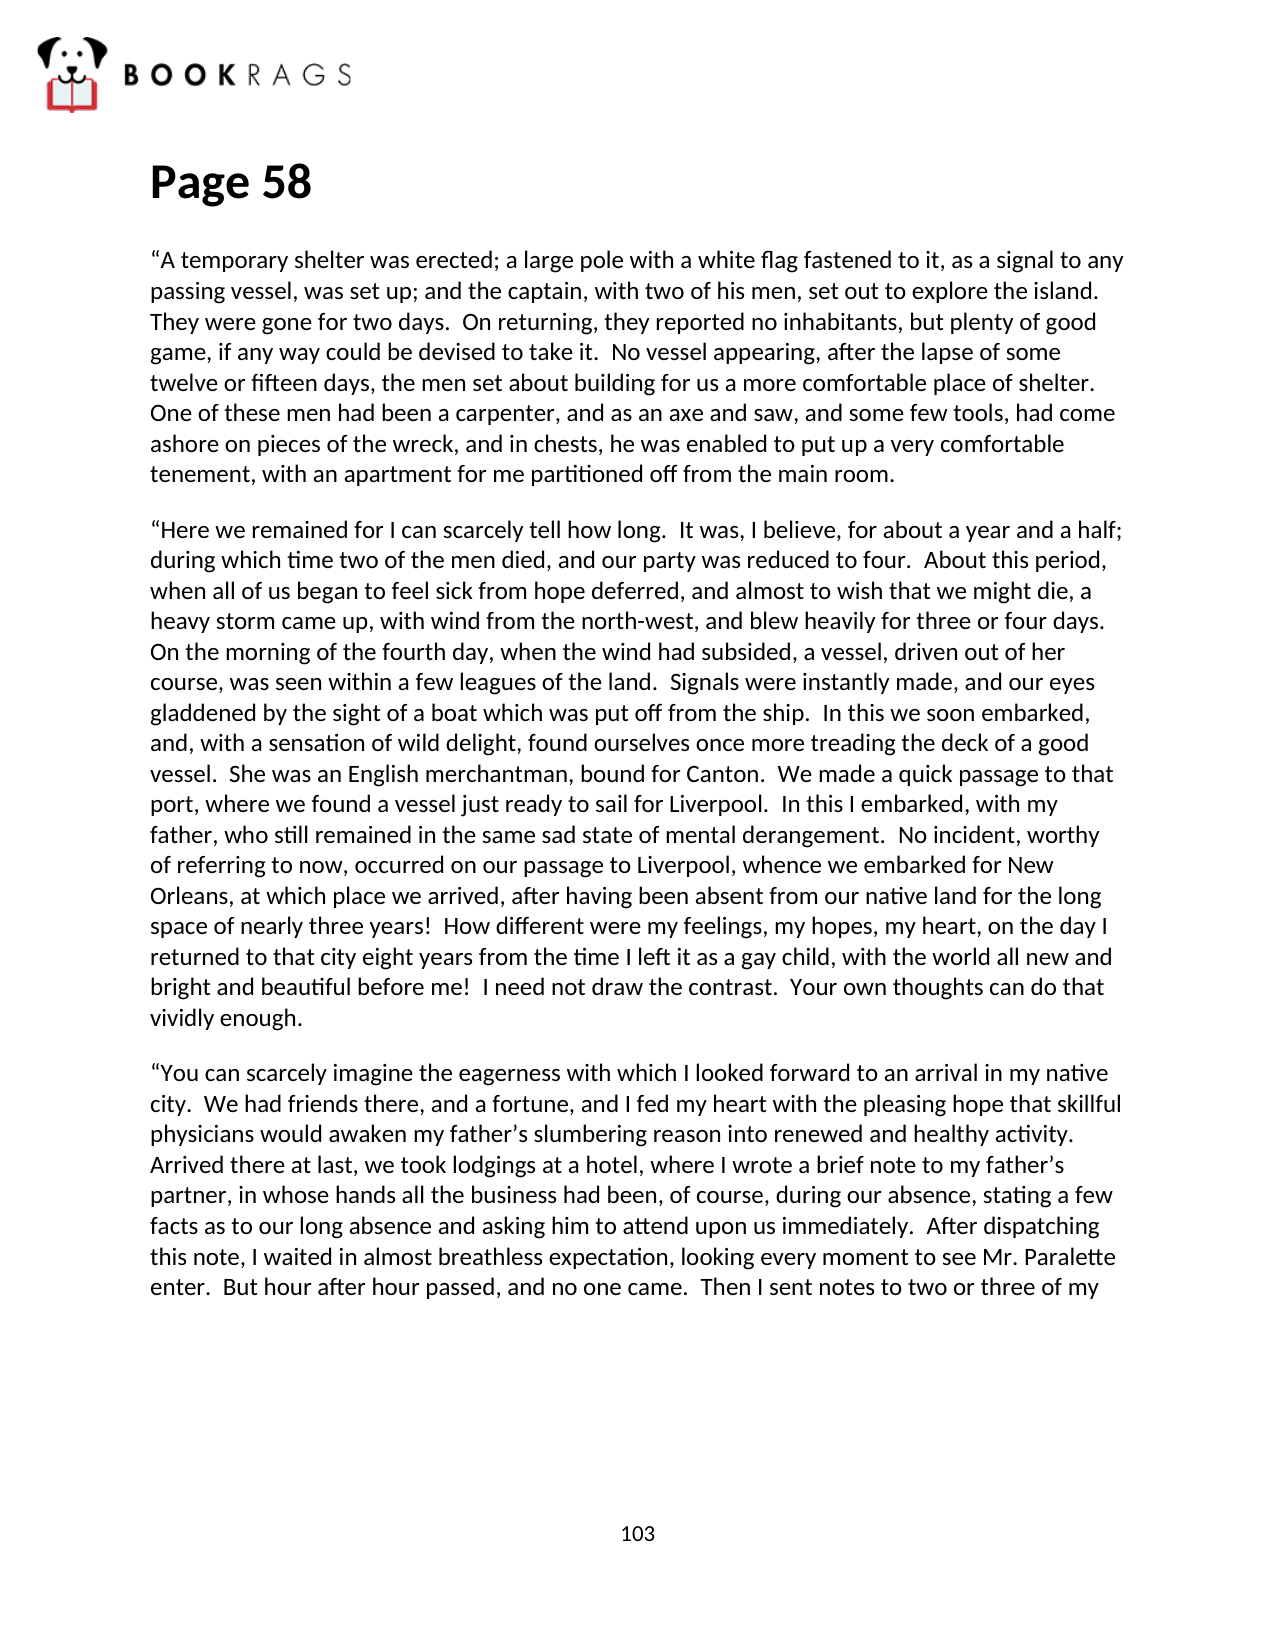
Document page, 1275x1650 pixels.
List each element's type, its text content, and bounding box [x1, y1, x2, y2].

text Page 58 [150, 150, 1125, 211]
text “Here we remained for I can scarcely tell how long. It was, I believe, for about a year and a half; during which time two of the men died, and our party was reduced to four. About this period, when all of us began to feel sick from hope deferred, and almost to wish that we might die, a heavy storm came up, with wind from the north-west, and blew heavily for three or four days. On the morning of the fourth day, when the wind had subsided, a vessel, driven out of her course, was seen within a few leagues of the land. Signals were instantly made, and our eyes gladdened by the sight of a boat which was put off from the ship. In this we soon embarked, and, with a sensation of wild delight, found ourselves once more treading the deck of a good vessel. She was an English merchantman, bound for Canton. We made a quick passage to that port, where we found a vessel just ready to sail for Liverpool. In this I embarked, with my father, who still remained in the same sad state of mental derangement. No incident, worthy of referring to now, occurred on our passage to Liverpool, whence we embarked for New Orleans, at which place we arrived, after having been absent from our native land for the long space of nearly three years! How different were my feelings, my hopes, my heart, on the day I returned to that city eight years from the time I left it as a gay child, with the world all new and bright and beautiful before me! I need not draw the contrast. Your own thoughts can do that vividly enough. [150, 514, 1125, 1033]
text “You can scarcely imagine the eagerness with which I looked forward to an arrival in my native city. We had friends there, and a fortune, and I fed my heart with the pleasing hope that skillful physicians would awaken my father’s slumbering reason into renewed and healthy activity. Arrived there at last, we took lodgings at a hotel, where I wrote a brief note to my father’s partner, in whose hands all the business had been, of course, during our absence, stating a few facts as to our long absence and asking him to attend upon us immediately. After dispatching this note, I waited in almost breathless expectation, looking every moment to see Mr. Paralette enter. But hour after hour passed, and no one came. Then I sent notes to two or three of my [150, 1058, 1125, 1302]
text “A temporary shelter was erected; a large pole with a white flag fastened to it, as a signal to any passing vessel, was set up; and the captain, with two of his men, set out to explore the island. They were gone for two days. On returning, they reported no inhabitants, but plenty of good game, if any way could be devised to take it. No vessel appearing, after the lapse of some twelve or fifteen days, the men set about building for us a more comfortable place of shelter. One of these men had been a carpenter, and as an axe and saw, and some few tools, had come ashore on pieces of the wreck, and in chests, he was enabled to put up a very comfortable tenement, with an apartment for me partitioned off from the main room. [150, 244, 1125, 489]
picture [37, 37, 351, 113]
